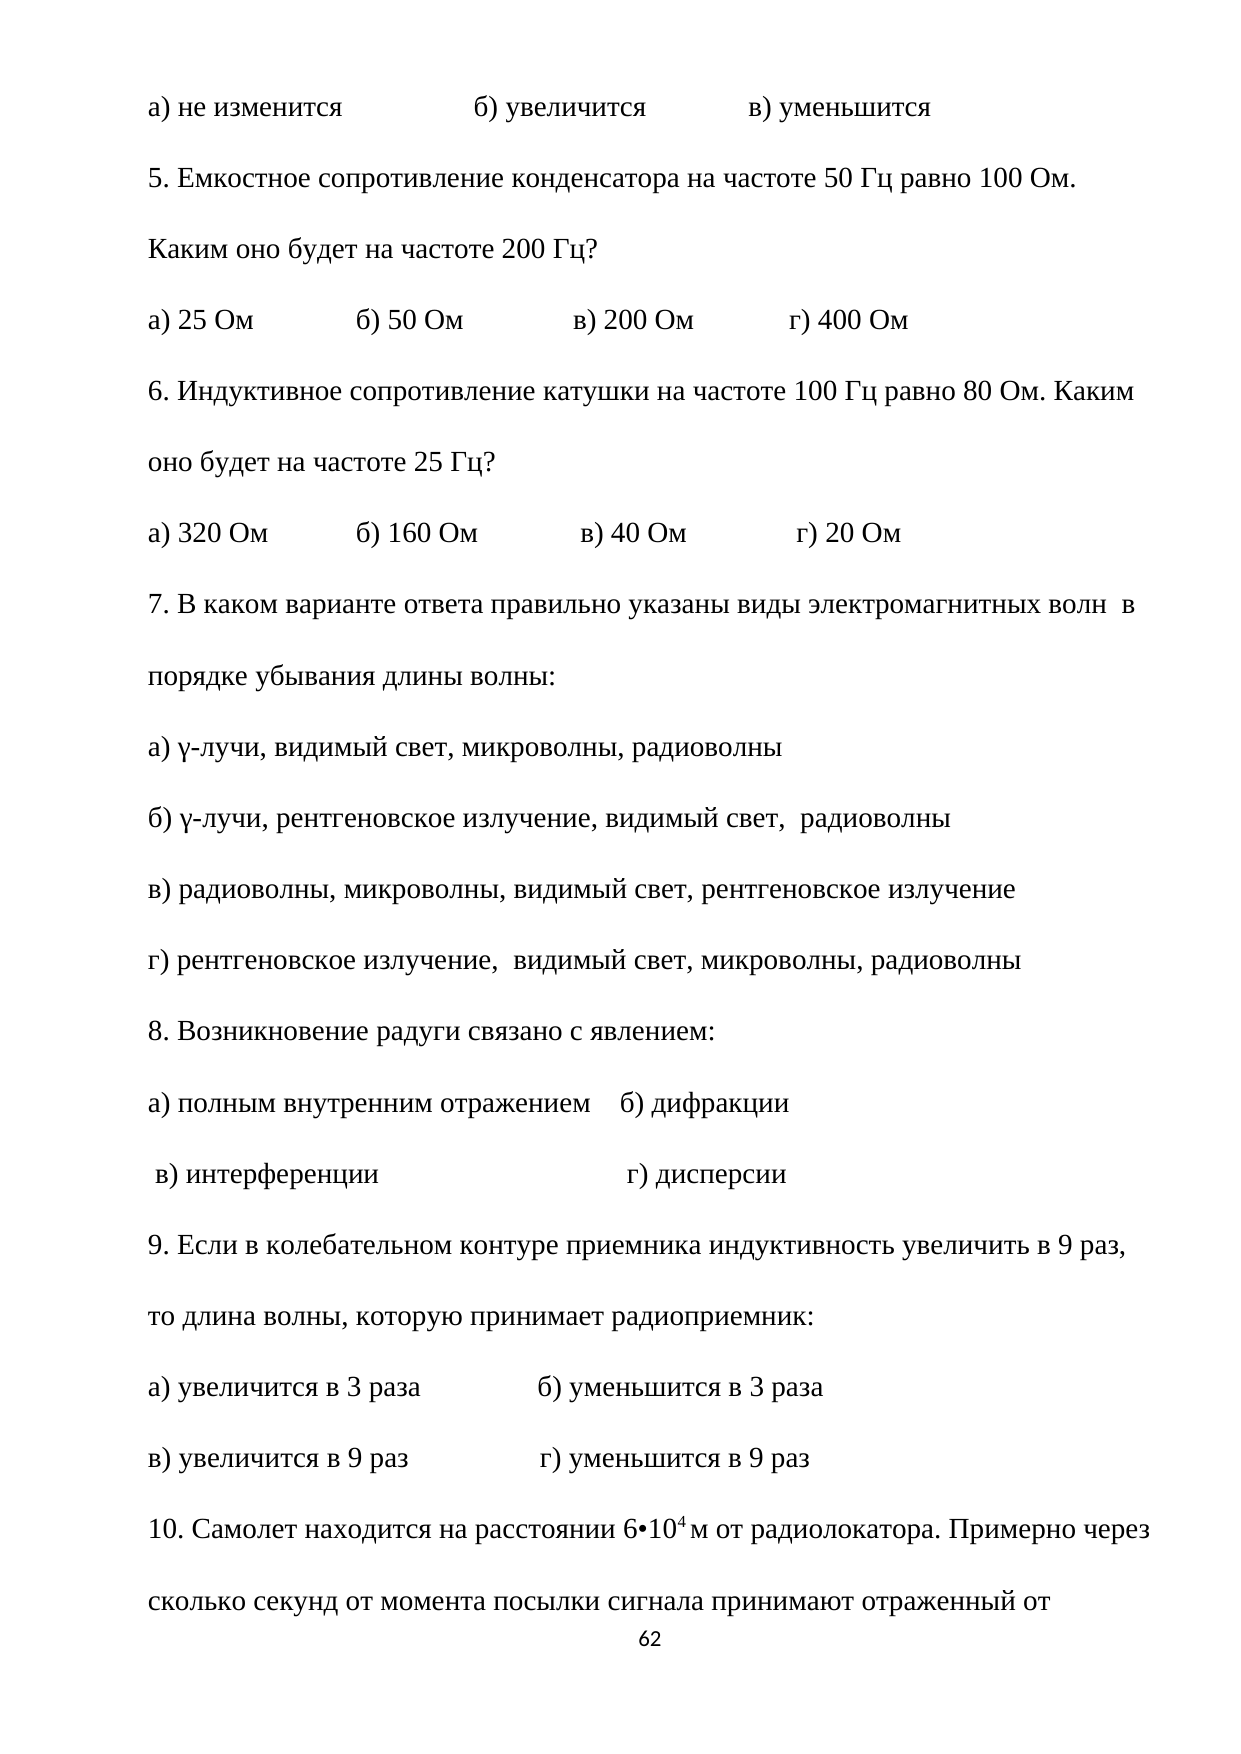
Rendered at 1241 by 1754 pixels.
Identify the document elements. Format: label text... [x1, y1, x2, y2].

text 5. Емкостное сопротивление конденсатора на частоте 50 Гц равно 100 Ом. [148, 160, 1152, 193]
text а) γ-лучи, видимый свет, микроволны, радиоволны [148, 729, 1152, 762]
text в) интерференции г) дисперсии [148, 1156, 1152, 1189]
text оно будет на частоте 25 Гц? [148, 444, 1152, 478]
text б) γ-лучи, рентгеновское излучение, видимый свет, радиоволны [148, 800, 1152, 834]
text а) полным внутренним отражением б) дифракции [148, 1085, 1152, 1118]
text 6. Индуктивное сопротивление катушки на частоте 100 Гц равно 80 Ом. Каким [148, 373, 1152, 407]
text 9. Если в колебательном контуре приемника индуктивность увеличить в 9 раз, [148, 1227, 1152, 1261]
text а) увеличится в 3 раза б) уменьшится в 3 раза [148, 1369, 1152, 1403]
text а) 320 Ом б) 160 Ом в) 40 Ом г) 20 Ом [148, 516, 1152, 549]
text 7. В каком варианте ответа правильно указаны виды электромагнитных волн в [148, 587, 1152, 620]
text в) радиоволны, микроволны, видимый свет, рентгеновское излучение [148, 871, 1152, 905]
text а) 25 Ом б) 50 Ом в) 200 Ом г) 400 Ом [148, 302, 1152, 336]
text то длина волны, которую принимает радиоприемник: [148, 1298, 1152, 1332]
text в) увеличится в 9 раз г) уменьшится в 9 раз [148, 1440, 1152, 1474]
text г) рентгеновское излучение, видимый свет, микроволны, радиоволны [148, 942, 1152, 976]
text Каким оно будет на частоте 200 Гц? [148, 231, 1152, 264]
text 10. Самолет находится на расстоянии 6•104 м от радиолокатора. Примерно через [148, 1512, 1152, 1545]
text 8. Возникновение радуги связано с явлением: [148, 1013, 1152, 1047]
text порядке убывания длины волны: [148, 658, 1152, 691]
text а) не изменится б) увеличится в) уменьшится [148, 89, 1152, 122]
text сколько секунд от момента посылки сигнала принимают отраженный от [148, 1583, 1152, 1616]
